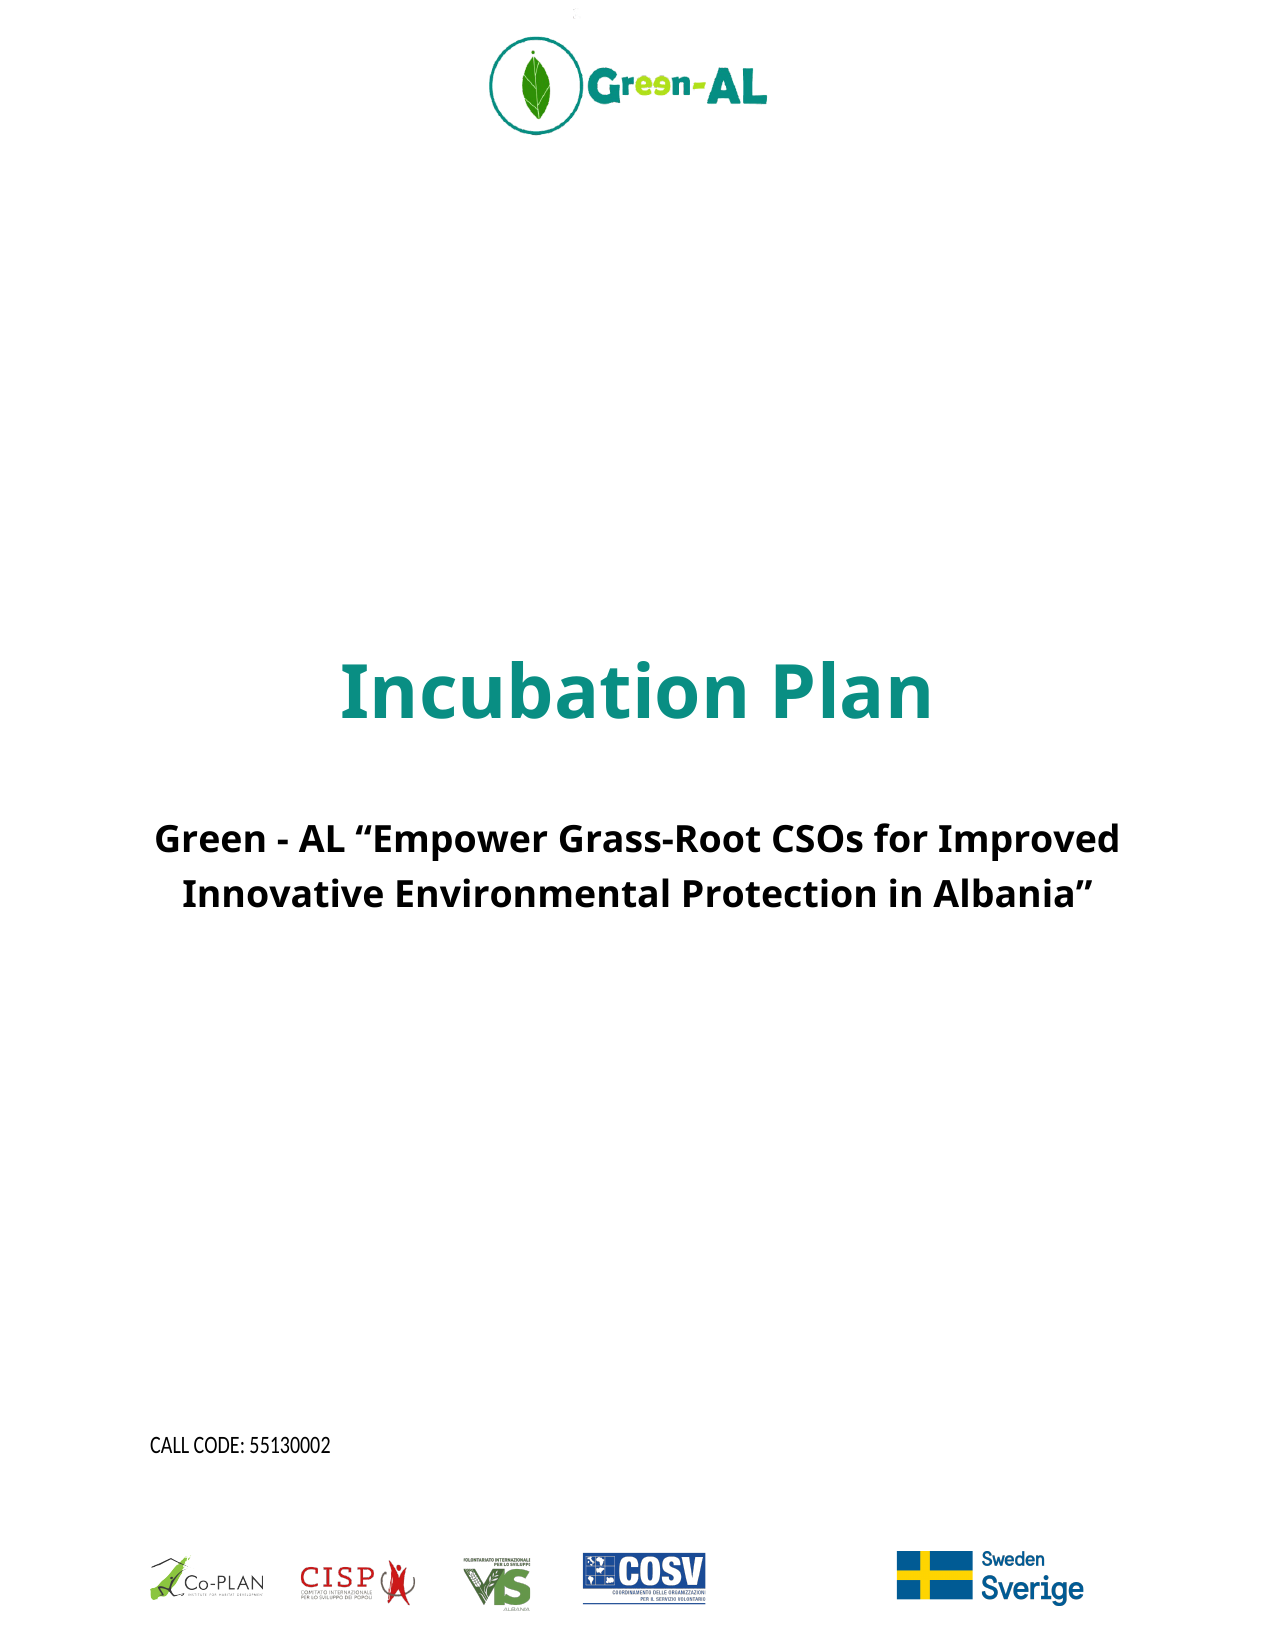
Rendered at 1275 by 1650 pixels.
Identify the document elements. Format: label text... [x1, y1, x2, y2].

picture [896, 1551, 1084, 1606]
picture [476, 0, 797, 145]
text Incubation Plan [150, 638, 1125, 741]
picture [297, 1551, 417, 1619]
picture [150, 1552, 263, 1600]
text Green - AL “Empower Grass-Root CSOs for Improved Innovative Environmental Protection in Albania” [150, 812, 1125, 918]
text CALL CODE: 55130002 [150, 1429, 1125, 1460]
picture [582, 1551, 707, 1606]
picture [463, 1551, 530, 1618]
